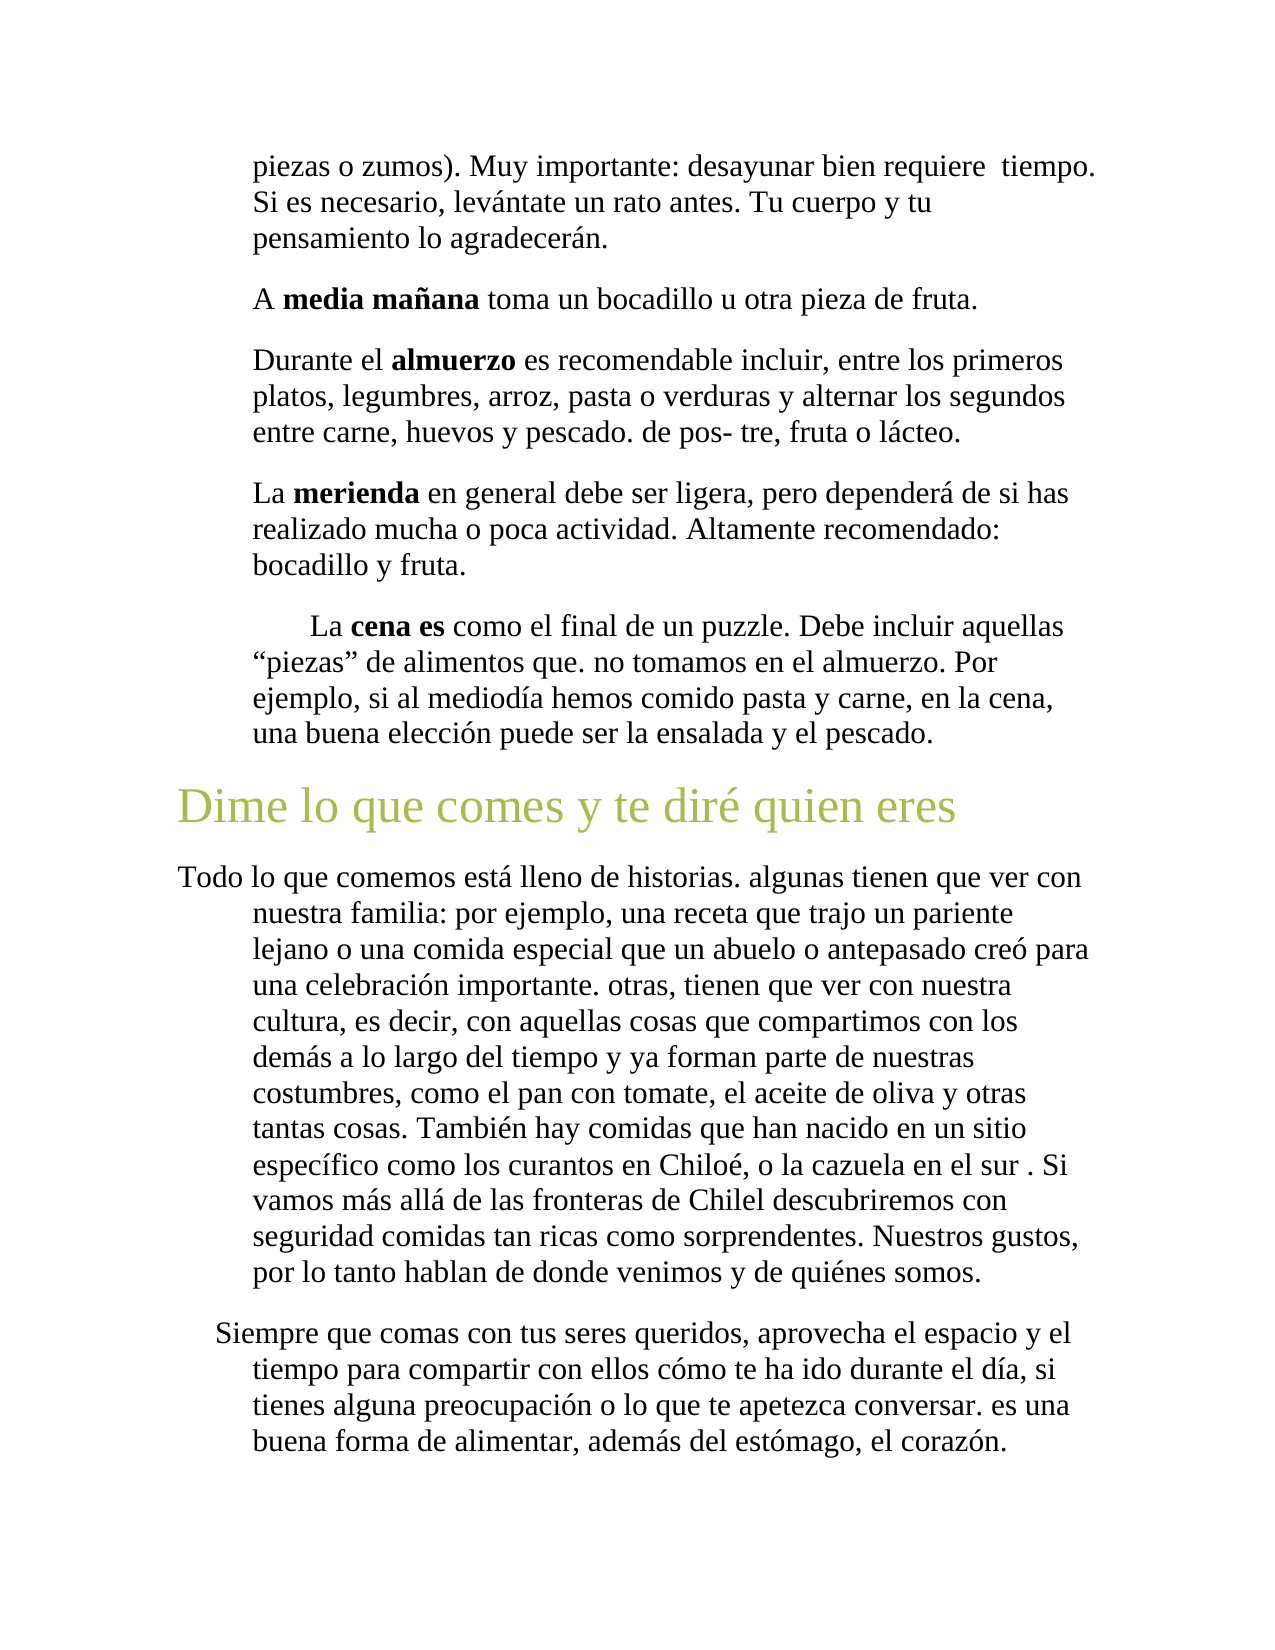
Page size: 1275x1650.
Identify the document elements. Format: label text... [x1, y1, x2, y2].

list La cena es como el final de un puzzle. Debe incluir aquellas “piezas” de alimentos que. no tomamos en el almuerzo. Por ejemplo, si al mediodía hemos comido pasta y carne, en la cena, una buena elección puede ser la ensalada y el pescado. [177, 607, 1098, 751]
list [177, 148, 1098, 255]
list A media mañana toma un bocadillo u otra pieza de fruta. [177, 280, 1098, 316]
list Durante el almuerzo es recomendable incluir, entre los primeros platos, legumbres, arroz, pasta o verduras y alternar los segundos entre carne, huevos y pescado. de pos- tre, fruta o lácteo. [177, 341, 1098, 449]
list Todo lo que comemos está lleno de historias. algunas tienen que ver con nuestra familia: por ejemplo, una receta que trajo un pariente lejano o una comida especial que un abuelo o antepasado creó para una celebración importante. otras, tienen que ver con nuestra cultura, es decir, con aquellas cosas que compartimos con los demás a lo largo del tiempo y ya forman parte de nuestras costumbres, como el pan con tomate, el aceite de oliva y otras tantas cosas. También hay comidas que han nacido en un sitio específico como los curantos en Chiloé, o la cazuela en el sur . Si vamos más allá de las fronteras de Chilel descubriremos con seguridad comidas tan ricas como sorprendentes. Nuestros gustos, por lo tanto hablan de donde venimos y de quiénes somos. [177, 858, 1098, 1289]
list Siempre que comas con tus seres queridos, aprovecha el espacio y el tiempo para compartir con ellos cómo te ha ido durante el día, si tienes alguna preocupación o lo que te apetezca conversar. es una buena forma de alimentar, además del estómago, el corazón. [215, 1314, 1098, 1458]
list La merienda en general debe ser ligera, pero dependerá de si has realizado mucha o poca actividad. Altamente recomendado: bocadillo y fruta. [177, 474, 1098, 582]
list Dime lo que comes y te diré quien eres [177, 776, 1098, 833]
